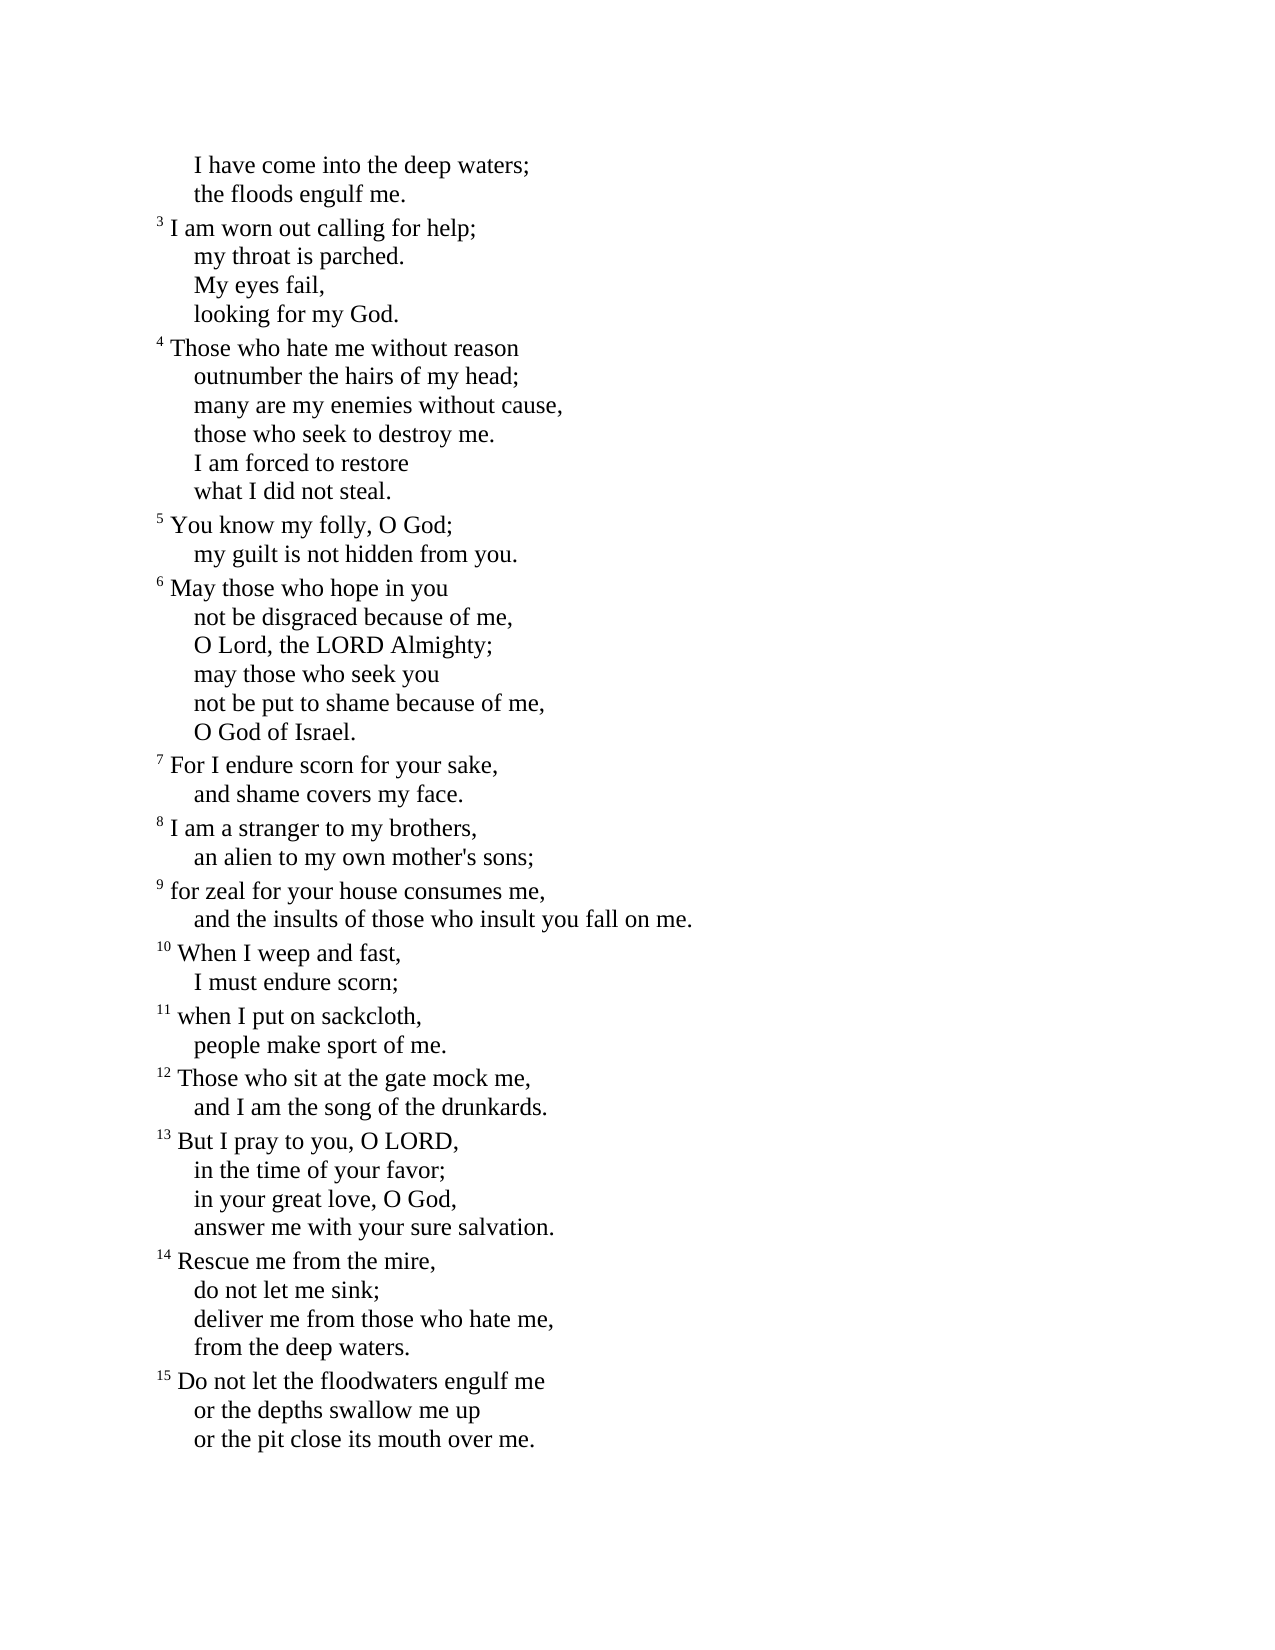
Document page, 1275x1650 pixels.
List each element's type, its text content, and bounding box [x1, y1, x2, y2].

text 6 May those who hope in you not be disgraced because of me, O Lord, the LORD Almighty; may those who seek you not be put to shame because of me, O God of Israel. [150, 573, 1125, 745]
text 10 When I weep and fast, I must endure scorn; [150, 938, 1125, 996]
text 11 when I put on sackcloth, people make sport of me. [150, 1001, 1125, 1058]
text 12 Those who sit at the gate mock me, and I am the song of the drunkards. [150, 1063, 1125, 1121]
text 9 for zeal for your house consumes me, and the insults of those who insult you fall on me. [150, 876, 1125, 933]
text 5 You know my folly, O God; my guilt is not hidden from you. [150, 510, 1125, 568]
text 15 Do not let the floodwaters engulf me or the depths swallow me up or the pit close its mouth over me. [150, 1366, 1125, 1453]
text 7 For I endure scorn for your sake, and shame covers my face. [150, 751, 1125, 808]
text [150, 150, 1125, 207]
text 13 But I pray to you, O LORD, in the time of your favor; in your great love, O God, answer me with your sure salvation. [150, 1126, 1125, 1241]
text 3 I am worn out calling for help; my throat is parched. My eyes fail, looking for my God. [150, 213, 1125, 328]
text 4 Those who hate me without reason outnumber the hairs of my head; many are my enemies without cause, those who seek to destroy me. I am forced to restore what I did not steal. [150, 333, 1125, 505]
text 8 I am a stranger to my brothers, an alien to my own mother's sons; [150, 813, 1125, 871]
text 14 Rescue me from the mire, do not let me sink; deliver me from those who hate me, from the deep waters. [150, 1246, 1125, 1361]
